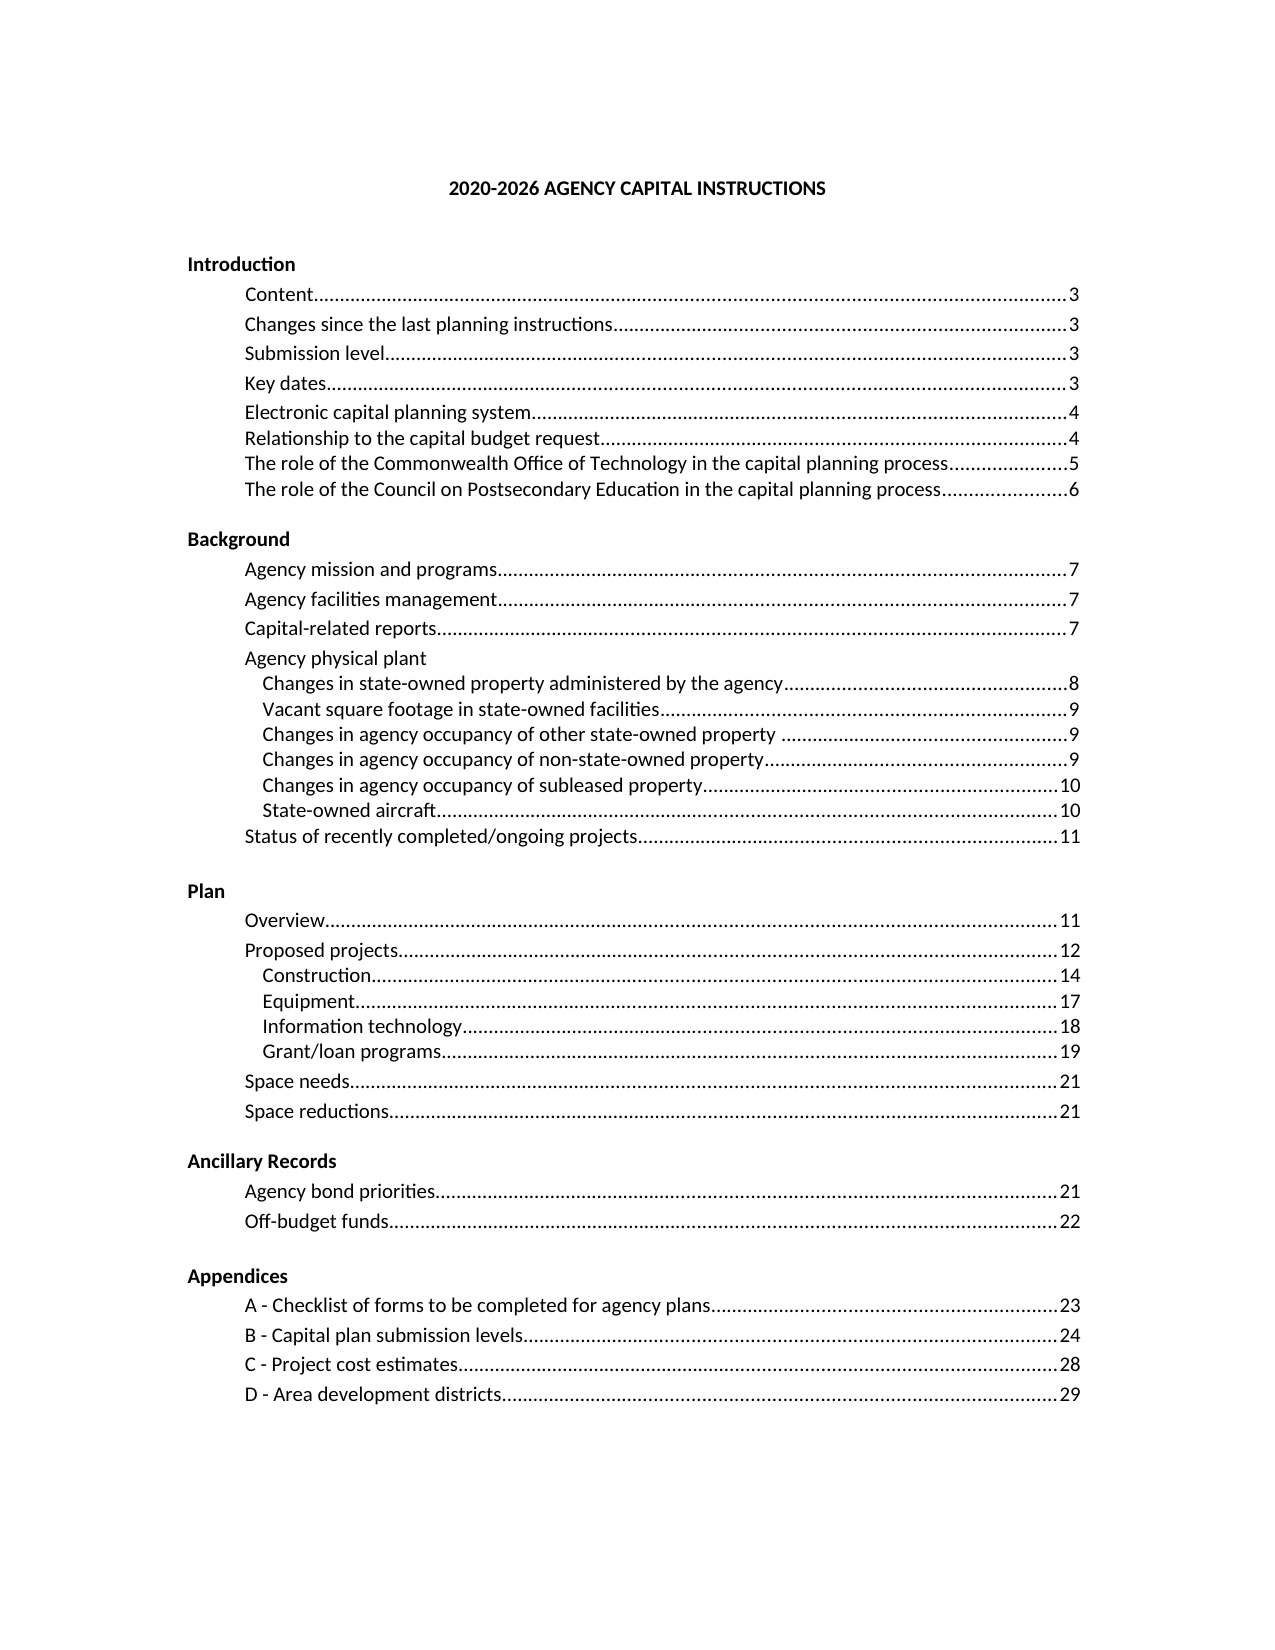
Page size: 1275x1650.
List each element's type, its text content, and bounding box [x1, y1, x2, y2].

title Changes in agency occupancy of non-state-owned property 9 [262, 747, 1087, 772]
title Changes in agency occupancy of subleased property 10 [262, 772, 1087, 797]
title State-owned aircraft 10 [262, 797, 1087, 823]
title Key dates 3 [244, 370, 1087, 395]
title Changes in agency occupancy of other state-owned property 9 [262, 721, 1087, 747]
title Appendices [187, 1263, 1087, 1288]
title Vacant square footage in state-owned facilities 9 [262, 696, 1087, 721]
title Space reductions 21 [244, 1098, 1087, 1123]
title Status of recently completed/ongoing projects 11 [244, 823, 1087, 848]
title 2020-2026 AGENCY CAPITAL INSTRUCTIONS [187, 175, 1087, 201]
title Equipment 17 [262, 988, 1087, 1013]
title Introduction [187, 252, 1087, 277]
title Agency mission and programs 7 [244, 556, 1087, 582]
title D - Area development districts 29 [187, 1381, 1087, 1407]
title Changes since the last planning instructions 3 [244, 311, 1087, 336]
title Agency physical plant [244, 645, 1087, 670]
title Submission level 3 [244, 340, 1087, 366]
title Agency facilities management 7 [244, 586, 1087, 611]
title Electronic capital planning system 4 [244, 399, 1087, 425]
title Capital-related reports 7 [244, 615, 1087, 641]
title Agency bond priorities 21 [244, 1178, 1087, 1204]
title Content 3 [244, 281, 1087, 307]
title Ancillary Records [187, 1149, 1087, 1174]
title Proposed projects 12 [244, 937, 1087, 962]
title Off-budget funds 22 [244, 1208, 1087, 1233]
title A - Checklist of forms to be completed for agency plans 23 [187, 1292, 1087, 1318]
title Information technology 18 [262, 1013, 1087, 1039]
title Overview 11 [244, 907, 1087, 933]
title Relationship to the capital budget request 4 [244, 425, 1087, 450]
title B - Capital plan submission levels 24 [187, 1322, 1087, 1347]
title Grant/loan programs 19 [262, 1039, 1087, 1064]
title The role of the Commonwealth Office of Technology in the capital planning process 5 [244, 450, 1087, 476]
title Space needs 21 [244, 1068, 1087, 1094]
title Background [187, 527, 1087, 552]
title Plan [187, 878, 1087, 903]
title Construction 14 [262, 962, 1087, 988]
title C - Project cost estimates 28 [187, 1352, 1087, 1377]
title The role of the Council on Postsecondary Education in the capital planning process 6 [244, 476, 1087, 501]
title Changes in state-owned property administered by the agency 8 [262, 670, 1087, 696]
